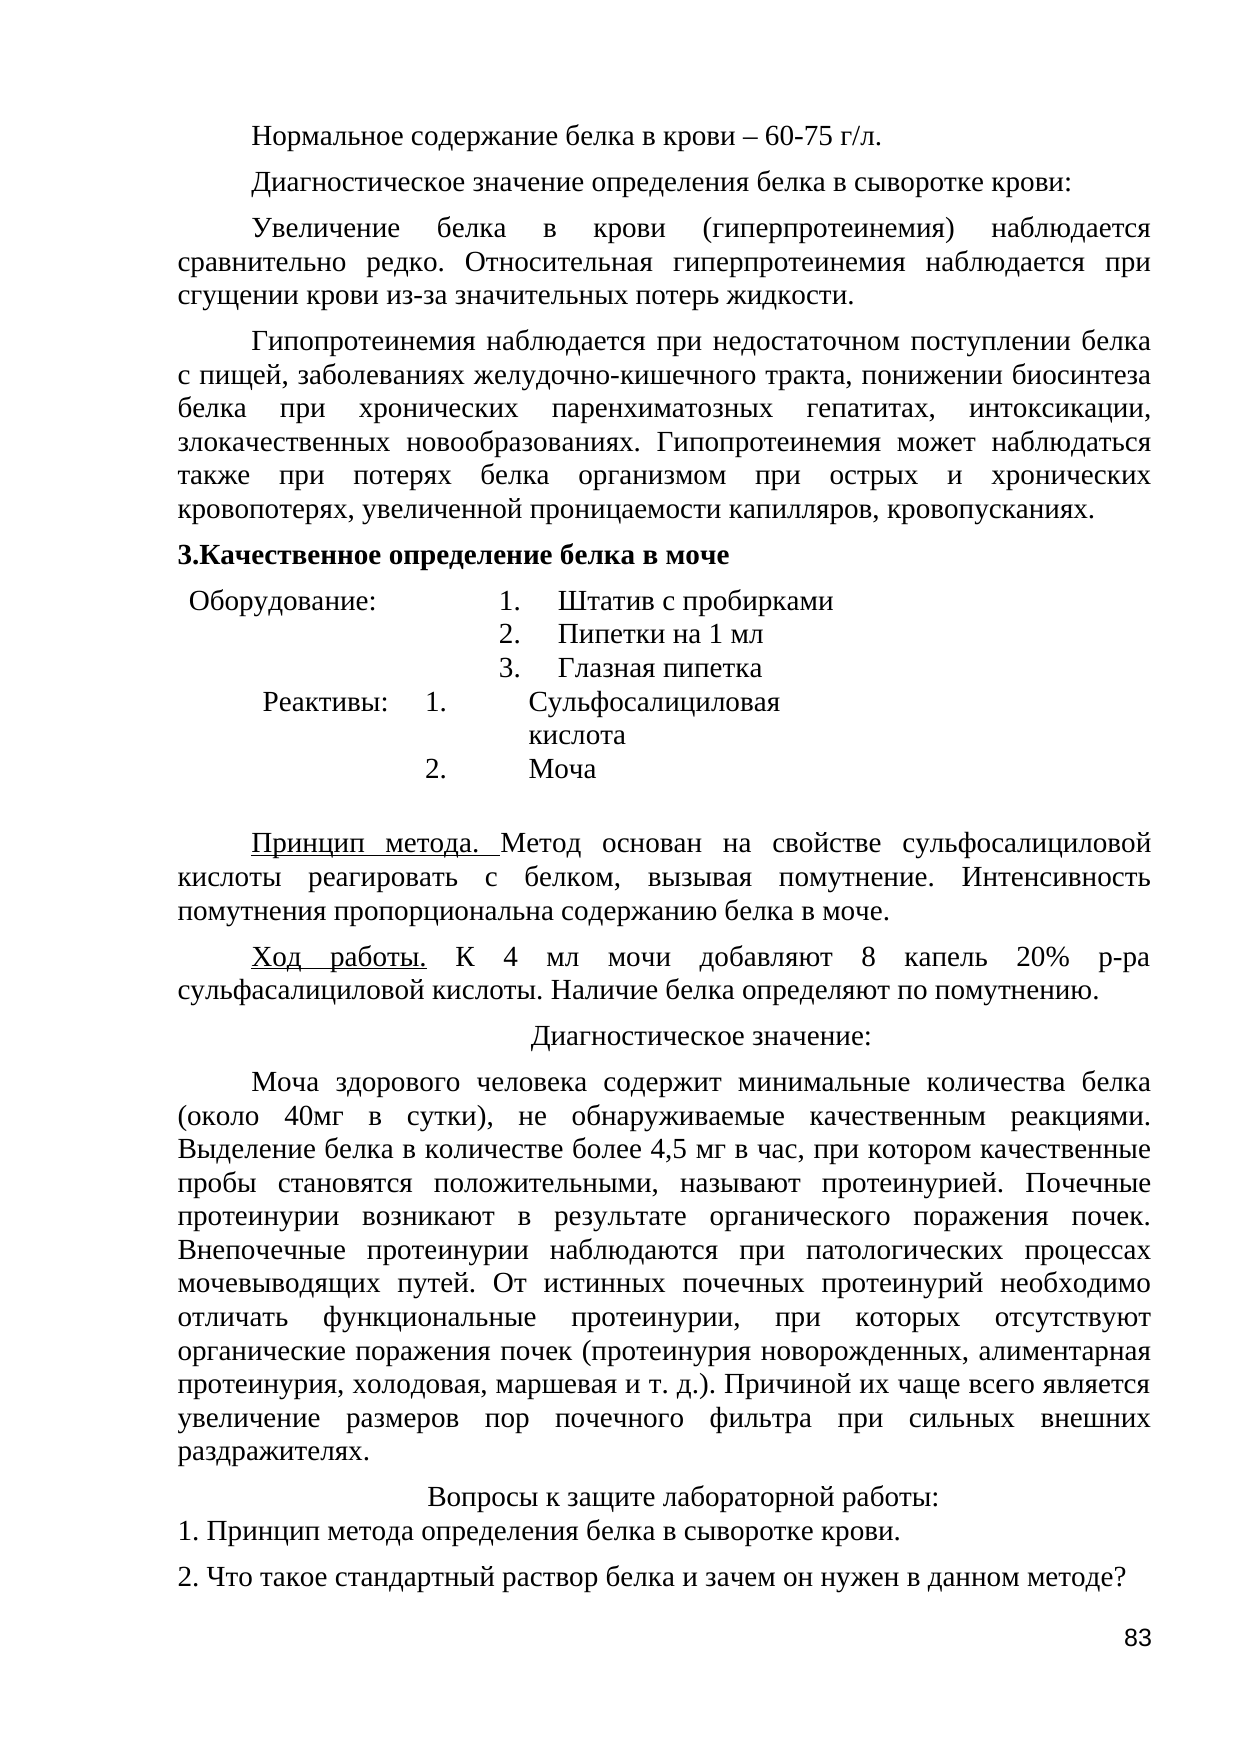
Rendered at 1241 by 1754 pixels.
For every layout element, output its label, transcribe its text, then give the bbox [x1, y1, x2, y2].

text Вопросы к защите лабораторной работы: [215, 1479, 1152, 1513]
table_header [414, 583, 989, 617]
text Моча здорового человека содержит минимальные количества белка (около 40мг в сутки), не обнаруживаемые качественным реакциями. Выделение белка в количестве более 4,5 мг в час, при котором качественные пробы становятся положительными, называют протеинурией. Почечные протеинурии возникают в результате органического поражения почек. Внепочечные протеинурии наблюдаются при патологических процессах мочевыводящих путей. От истинных почечных протеинурий необходимо отличать функциональные протеинурии, при которых отсутствуют органические поражения почек (протеинурия новорожденных, алиментарная протеинурия, холодовая, маршевая и т. д.). Причиной их чаще всего является увеличение размеров пор почечного фильтра при сильных внешних раздражителях. [177, 1064, 1152, 1467]
text Нормальное содержание белка в крови – 60-75 г/л. [177, 118, 1152, 152]
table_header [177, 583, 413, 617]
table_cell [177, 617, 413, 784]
text 1. Принцип метода определения белка в сыворотке крови. [177, 1513, 1152, 1546]
text Диагностическое значение определения белка в сыворотке крови: [177, 164, 1152, 198]
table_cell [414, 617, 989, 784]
text Принцип метода. Метод основан на свойстве сульфосалициловой кислоты реагировать с белком, вызывая помутнение. Интенсивность помутнения пропорциональна содержанию белка в моче. [177, 826, 1152, 926]
text 3.Качественное определение белка в моче [177, 537, 1152, 571]
text Диагностическое значение: [177, 1018, 1152, 1052]
text Гипопротеинемия наблюдается при недостаточном поступлении белка с пищей, заболеваниях желудочно-кишечного тракта, понижении биосинтеза белка при хронических паренхиматозных гепатитах, интоксикации, злокачественных новообразованиях. Гипопротеинемия может наблюдаться также при потерях белка организмом при острых и хронических кровопотерях, увеличенной проницаемости капилляров, кровопусканиях. [177, 323, 1152, 524]
text Увеличение белка в крови (гиперпротеинемия) наблюдается сравнительно редко. Относительная гиперпротеинемия наблюдается при сгущении крови из-за значительных потерь жидкости. [177, 210, 1152, 311]
text 2. Что такое стандартный раствор белка и зачем он нужен в данном методе? [177, 1559, 1152, 1592]
text Ход работы. К 4 мл мочи добавляют 8 капель 20% р-ра сульфасалициловой кислоты. Наличие белка определяют по помутнению. [177, 939, 1152, 1006]
